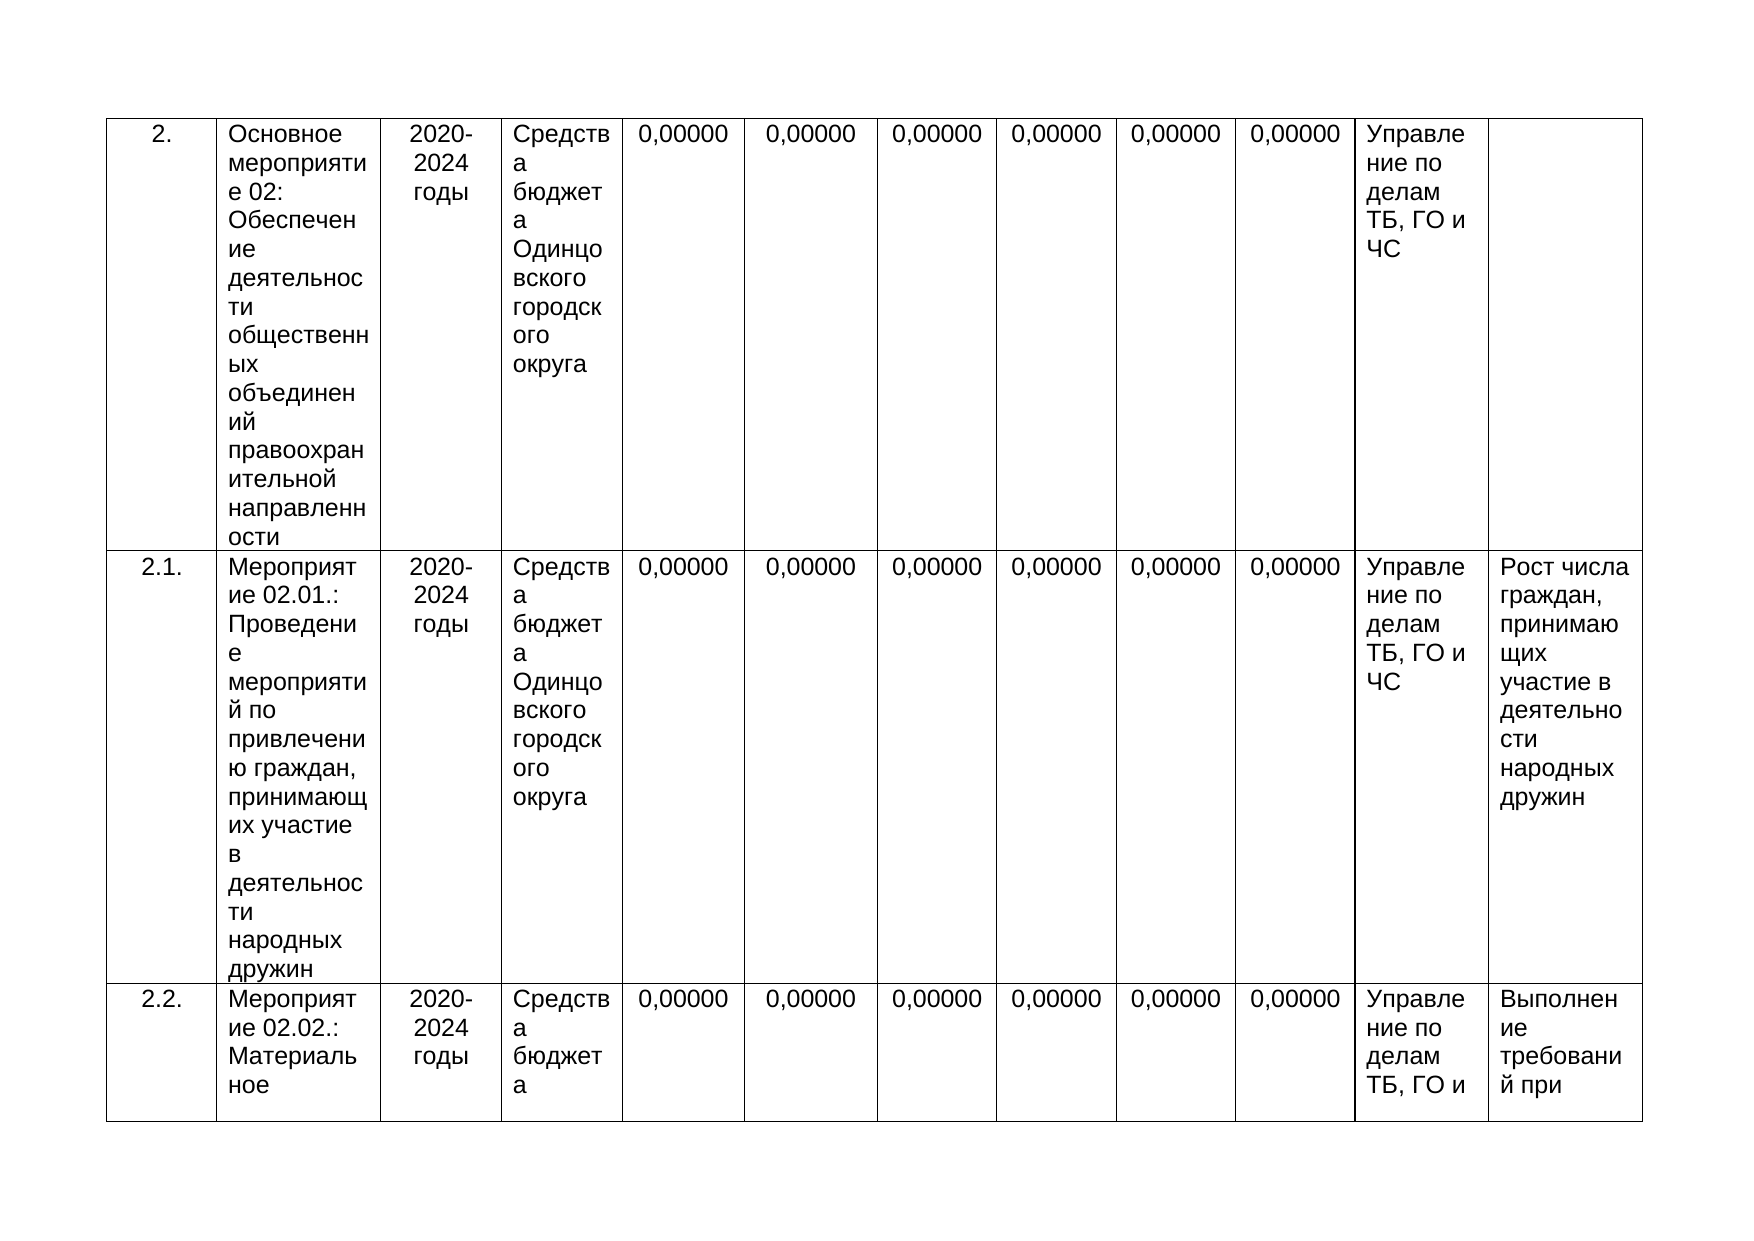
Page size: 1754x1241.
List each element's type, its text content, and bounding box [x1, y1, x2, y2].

table_cell Средства бюджета Одинцовского городского округа [502, 551, 622, 983]
table_cell 0,00000 [745, 984, 877, 1121]
table_cell 0,00000 [997, 984, 1116, 1121]
table_cell 0,00000 [878, 984, 996, 1121]
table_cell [1356, 984, 1488, 1121]
table_cell 0,00000 [623, 119, 744, 550]
table_cell 0,00000 [878, 551, 996, 983]
table_cell 0,00000 [1236, 984, 1354, 1121]
table_cell 2020-2024 годы [381, 551, 501, 983]
table_cell Управление по делам ТБ, ГО и ЧС [1356, 119, 1488, 550]
table_cell Управление по делам ТБ, ГО и ЧС [1356, 551, 1488, 983]
table_cell 2020-2024 годы [381, 984, 501, 1121]
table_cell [502, 119, 622, 550]
table_cell Мероприятие 02.01.: Проведение мероприятий по привлечению граждан, принимающих участие в деятельности народных дружин [217, 551, 380, 983]
table_cell 0,00000 [623, 984, 744, 1121]
table_cell 2.1. [107, 551, 216, 983]
table_cell 0,00000 [997, 551, 1116, 983]
table_cell 0,00000 [1117, 119, 1235, 550]
table_cell 2020-2024 годы [381, 119, 501, 550]
table_cell 2.2. [107, 984, 216, 1121]
table_cell Основное мероприятие 02: Обеспечение деятельности общественных объединений правоохранительной направленности [217, 119, 380, 550]
table_cell [1489, 119, 1642, 550]
table_cell 0,00000 [623, 551, 744, 983]
table_cell Рост числа граждан, принимающих участие в деятельности народных дружин [1489, 551, 1642, 983]
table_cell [502, 984, 622, 1121]
table_cell 0,00000 [1236, 119, 1354, 550]
table_cell 0,00000 [1117, 551, 1235, 983]
table_cell 0,00000 [745, 551, 877, 983]
table_cell 2. [107, 119, 216, 550]
table_cell 0,00000 [997, 119, 1116, 550]
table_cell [1489, 984, 1642, 1121]
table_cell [217, 984, 380, 1121]
table_cell 0,00000 [1236, 551, 1354, 983]
table_cell 0,00000 [878, 119, 996, 550]
table_cell 0,00000 [745, 119, 877, 550]
table_cell 0,00000 [1117, 984, 1235, 1121]
